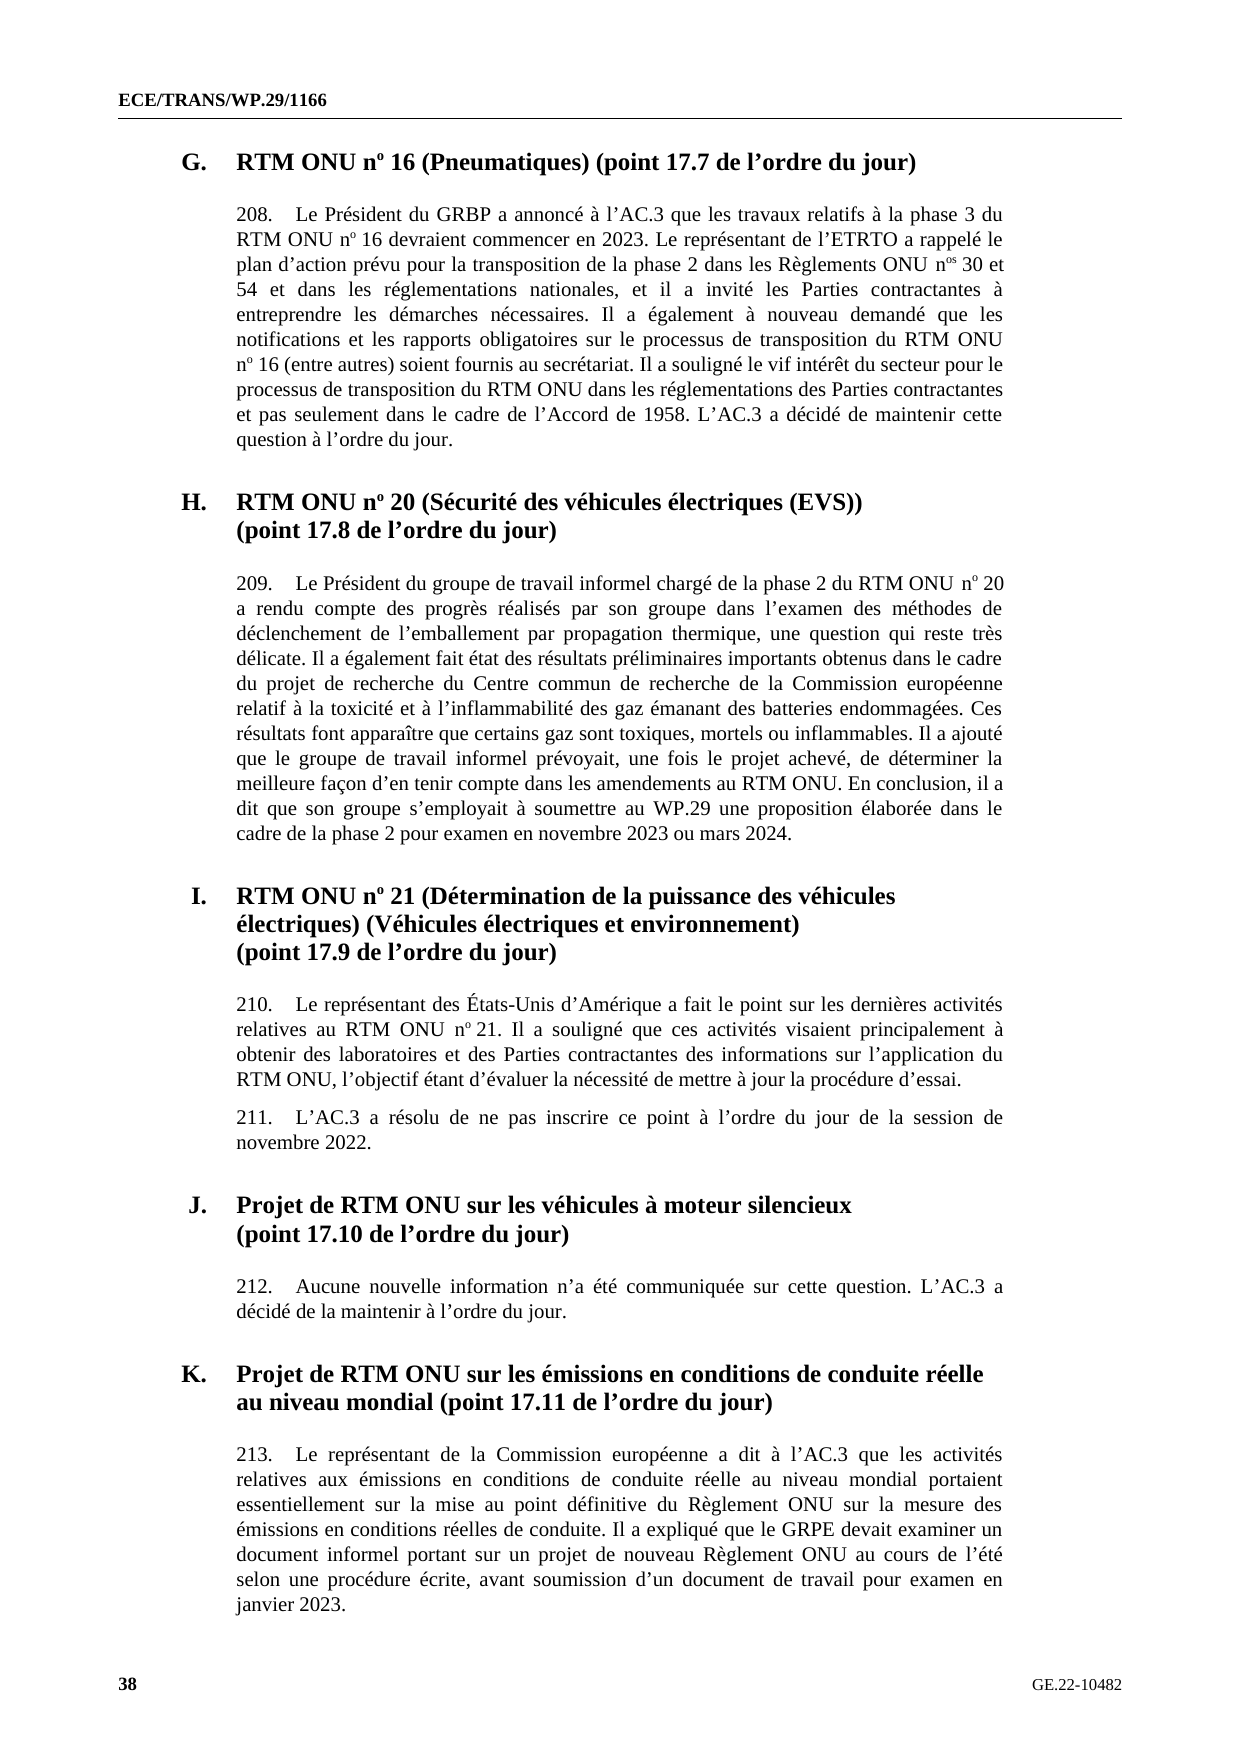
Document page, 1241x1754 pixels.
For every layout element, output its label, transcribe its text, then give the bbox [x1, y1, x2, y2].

text 212. Aucune nouvelle information n’a été communiquée sur cette question. L’AC.3 a décidé de la maintenir à l’ordre du jour. [236, 1273, 1004, 1323]
text 209. Le Président du groupe de travail informel chargé de la phase 2 du RTM ONU no 20 a rendu compte des progrès réalisés par son groupe dans l’examen des méthodes de déclenchement de l’emballement par propagation thermique, une question qui reste très délicate. Il a également fait état des résultats préliminaires importants obtenus dans le cadre du projet de recherche du Centre commun de recherche de la Commission européenne relatif à la toxicité et à l’inflammabilité des gaz émanant des batteries endommagées. Ces résultats font apparaître que certains gaz sont toxiques, mortels ou inflammables. Il a ajouté que le groupe de travail informel prévoyait, une fois le projet achevé, de déterminer la meilleure façon d’en tenir compte dans les amendements au RTM ONU. En conclusion, il a dit que son groupe s’employait à soumettre au WP.29 une proposition élaborée dans le cadre de la phase 2 pour examen en novembre 2023 ou mars 2024. [236, 569, 1004, 844]
text 208. Le Président du GRBP a annoncé à l’AC.3 que les travaux relatifs à la phase 3 du RTM ONU no 16 devraient commencer en 2023. Le représentant de l’ETRTO a rappelé le plan d’action prévu pour la transposition de la phase 2 dans les Règlements ONU nos 30 et 54 et dans les réglementations nationales, et il a invité les Parties contractantes à entreprendre les démarches nécessaires. Il a également à nouveau demandé que les notifications et les rapports obligatoires sur le processus de transposition du RTM ONU no 16 (entre autres) soient fournis au secrétariat. Il a souligné le vif intérêt du secteur pour le processus de transposition du RTM ONU dans les réglementations des Parties contractantes et pas seulement dans le cadre de l’Accord de 1958. L’AC.3 a décidé de maintenir cette question à l’ordre du jour. [236, 201, 1004, 451]
text G. RTM ONU no 16 (Pneumatiques) (point 17.7 de l’ordre du jour) [118, 148, 1004, 176]
text 213. Le représentant de la Commission européenne a dit à l’AC.3 que les activités relatives aux émissions en conditions de conduite réelle au niveau mondial portaient essentiellement sur la mise au point définitive du Règlement ONU sur la mesure des émissions en conditions réelles de conduite. Il a expliqué que le GRPE devait examiner un document informel portant sur un projet de nouveau Règlement ONU au cours de l’été selon une procédure écrite, avant soumission d’un document de travail pour examen en janvier 2023. [236, 1441, 1004, 1616]
text H. RTM ONU no 20 (Sécurité des véhicules électriques (EVS)) (point 17.8 de l’ordre du jour) [118, 488, 1004, 544]
text 211. L’AC.3 a résolu de ne pas inscrire ce point à l’ordre du jour de la session de novembre 2022. [236, 1104, 1004, 1154]
text J. Projet de RTM ONU sur les véhicules à moteur silencieux (point 17.10 de l’ordre du jour) [118, 1191, 1004, 1248]
text 210. Le représentant des États-Unis d’Amérique a fait le point sur les dernières activités relatives au RTM ONU no 21. Il a souligné que ces activités visaient principalement à obtenir des laboratoires et des Parties contractantes des informations sur l’application du RTM ONU, l’objectif étant d’évaluer la nécessité de mettre à jour la procédure d’essai. [236, 991, 1004, 1091]
text I. RTM ONU no 21 (Détermination de la puissance des véhicules électriques) (Véhicules électriques et environnement) (point 17.9 de l’ordre du jour) [118, 882, 1004, 966]
text K. Projet de RTM ONU sur les émissions en conditions de conduite réelle au niveau mondial (point 17.11 de l’ordre du jour) [118, 1360, 1004, 1416]
